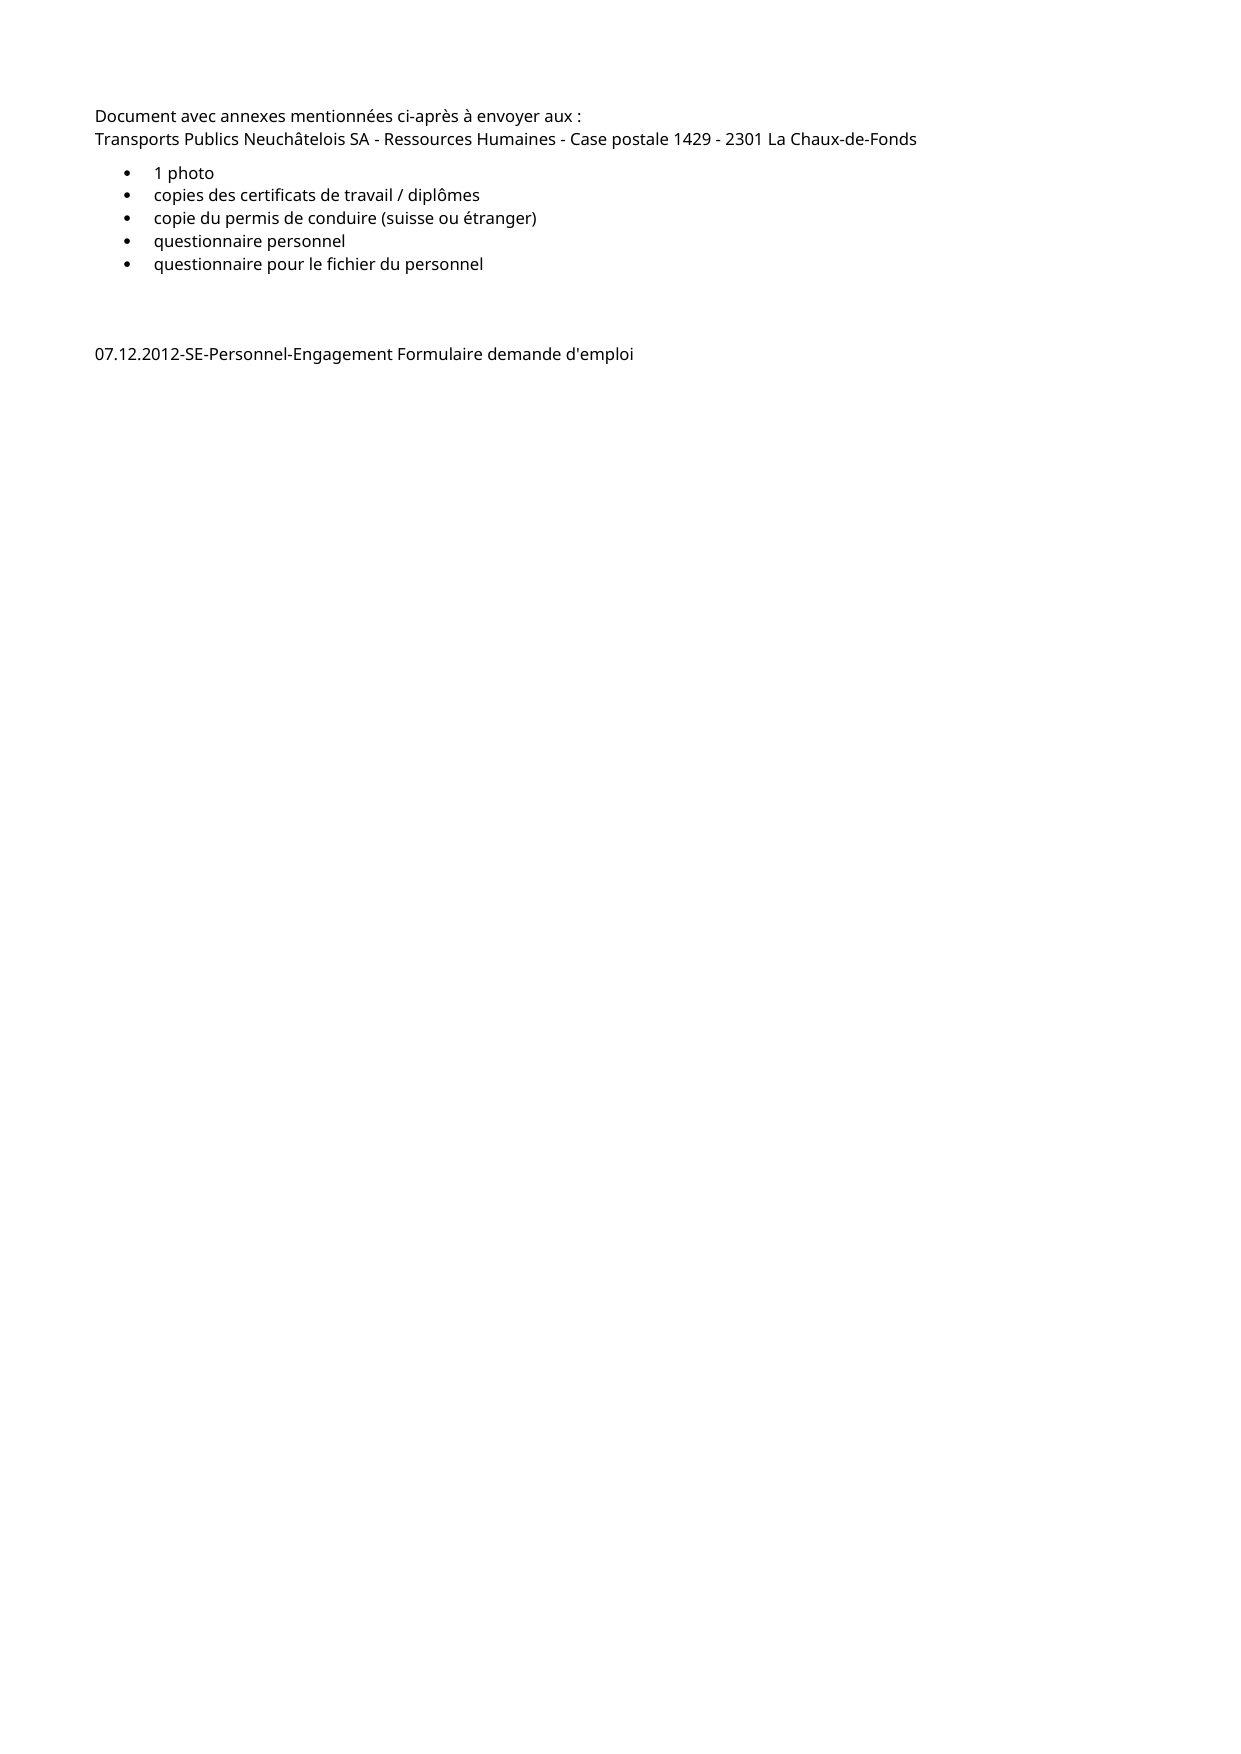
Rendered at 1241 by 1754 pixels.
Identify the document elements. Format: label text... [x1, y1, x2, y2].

list questionnaire pour le fichier du personnel [124, 252, 1193, 275]
list copie du permis de conduire (suisse ou étranger) [124, 207, 1193, 229]
list 1 photo [124, 161, 1193, 184]
list copies des certificats de travail / diplômes [124, 184, 1193, 207]
list questionnaire personnel [124, 229, 1193, 252]
text Document avec annexes mentionnées ci-après à envoyer aux : [94, 104, 1193, 127]
text 07.12.2012-SE-Personnel-Engagement Formulaire demande d'emploi [94, 343, 1193, 366]
text Transports Publics Neuchâtelois SA - Ressources Humaines - Case postale 1429 - 2301 La Chaux-de-Fonds [94, 127, 1193, 150]
